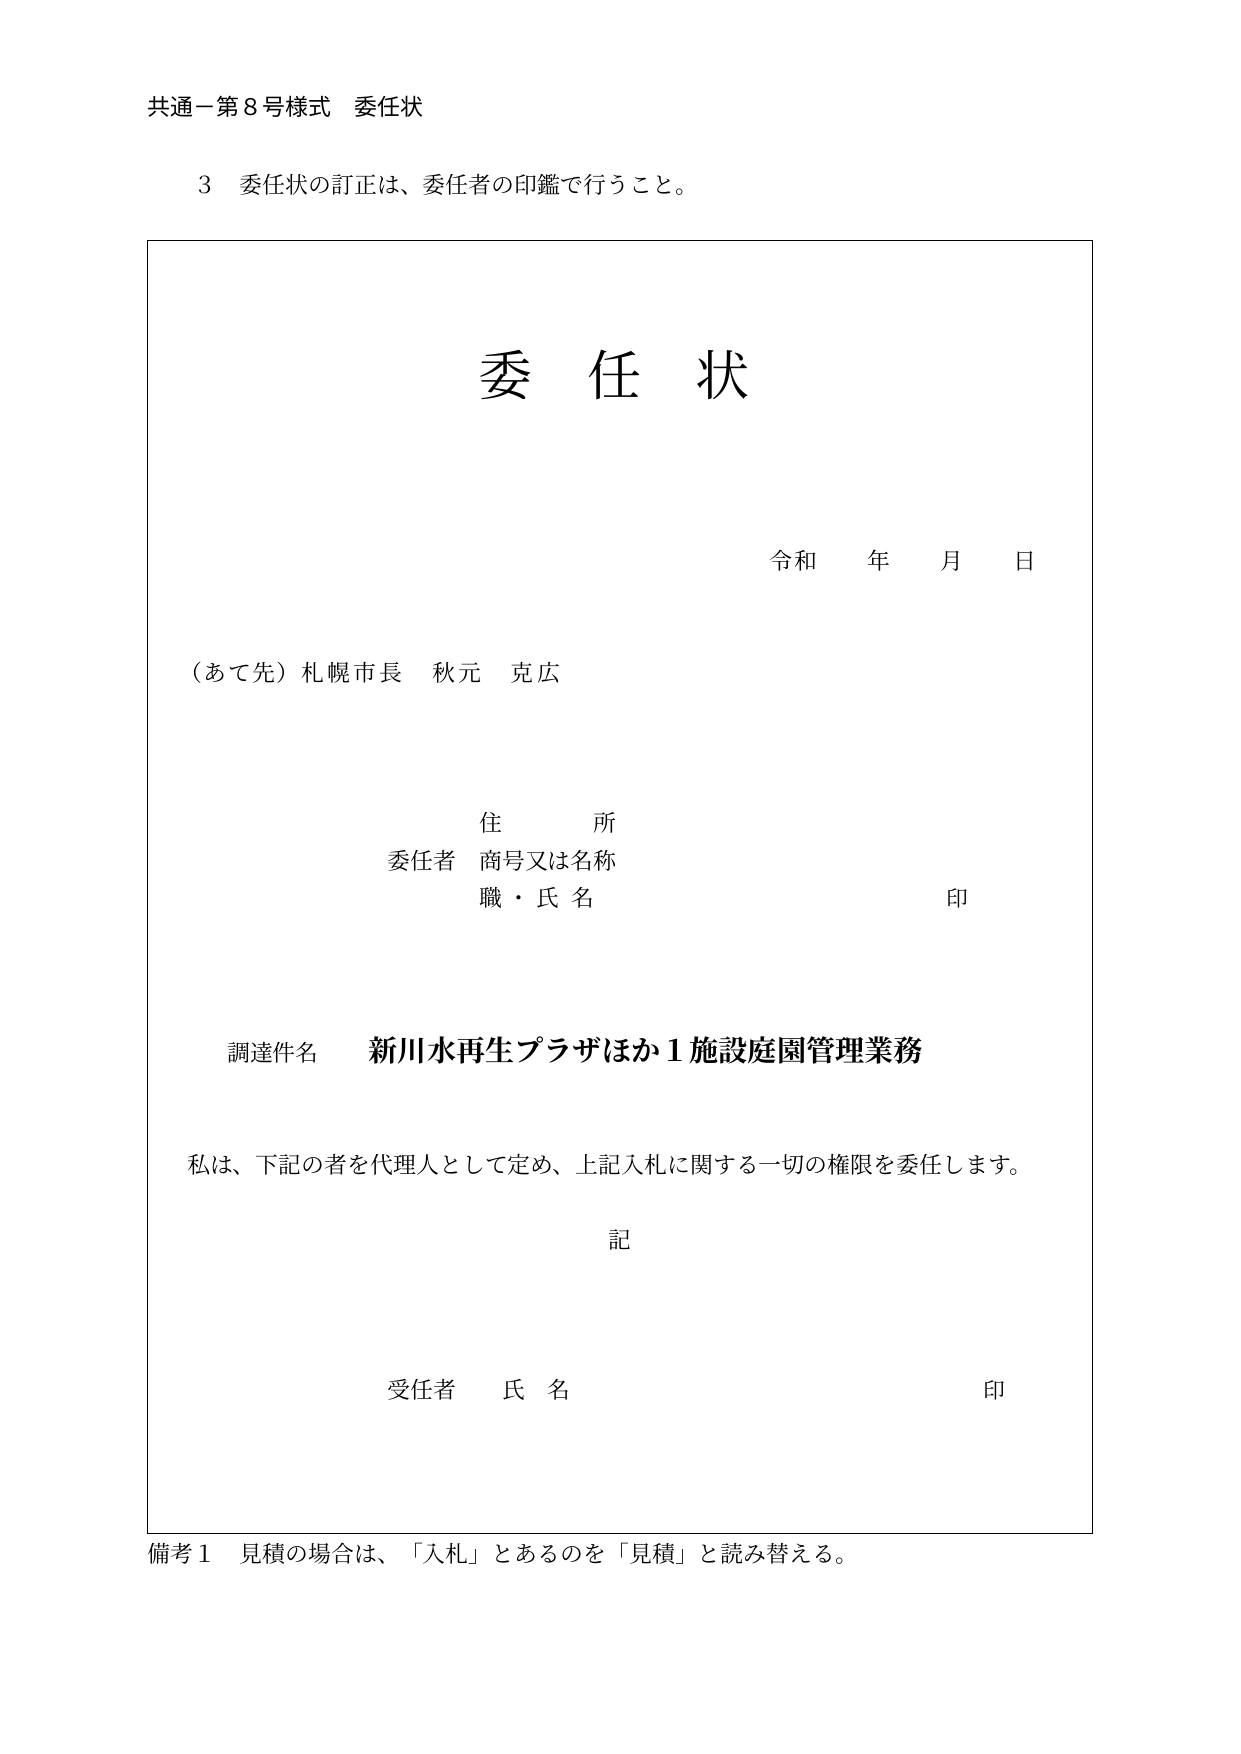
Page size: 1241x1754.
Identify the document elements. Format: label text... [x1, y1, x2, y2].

text ３ 委任状の訂正は、委任者の印鑑で行うこと。 [148, 164, 1092, 202]
table_header 委 任 状 令和 年 月 日 （あて先）札幌市長 秋元 克広 住 所 委任者 商号又は名称 職 ・ 氏 名 印 調達件名 新川水再生プラザほか１施設庭園管理業務 私は、下記の者を代理人として定め、上記入札に関する一切の権限を委任します。 記 受任者 氏 名 印 [148, 241, 1092, 1533]
text 備考１ 見積の場合は、「入札」とあるのを「見積」と読み替える。 [148, 1534, 1092, 1571]
